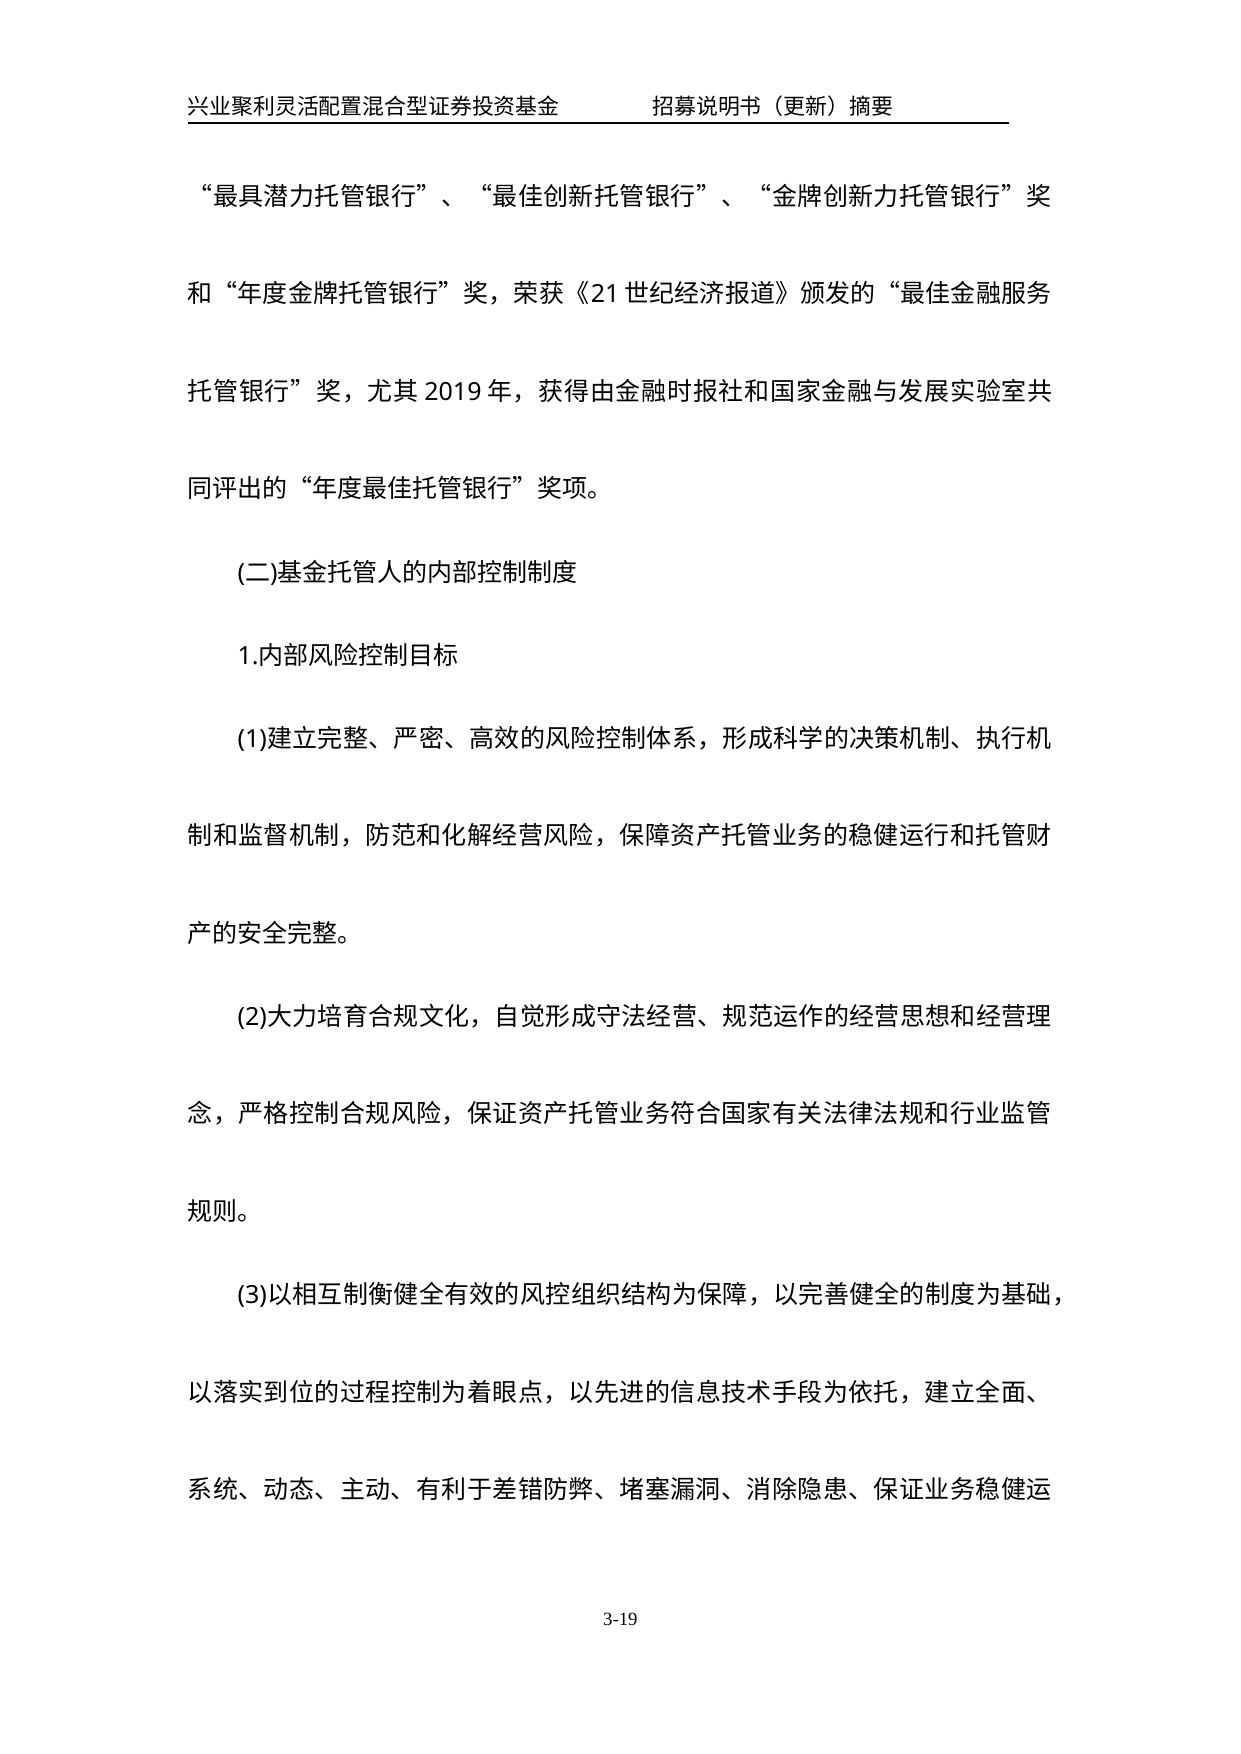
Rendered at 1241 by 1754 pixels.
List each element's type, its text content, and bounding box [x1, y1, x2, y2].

text (1)建立完整、严密、高效的风险控制体系，形成科学的决策机制、执行机制和监督机制，防范和化解经营风险，保障资产托管业务的稳健运行和托管财产的安全完整。 [187, 704, 1053, 964]
text (二)基金托管人的内部控制制度 [187, 538, 1053, 603]
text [187, 1260, 1053, 1520]
text 1.内部风险控制目标 [187, 621, 1053, 686]
text (2)大力培育合规文化，自觉形成守法经营、规范运作的经营思想和经营理念，严格控制合规风险，保证资产托管业务符合国家有关法律法规和行业监管规则。 [187, 982, 1053, 1242]
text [187, 162, 1053, 519]
